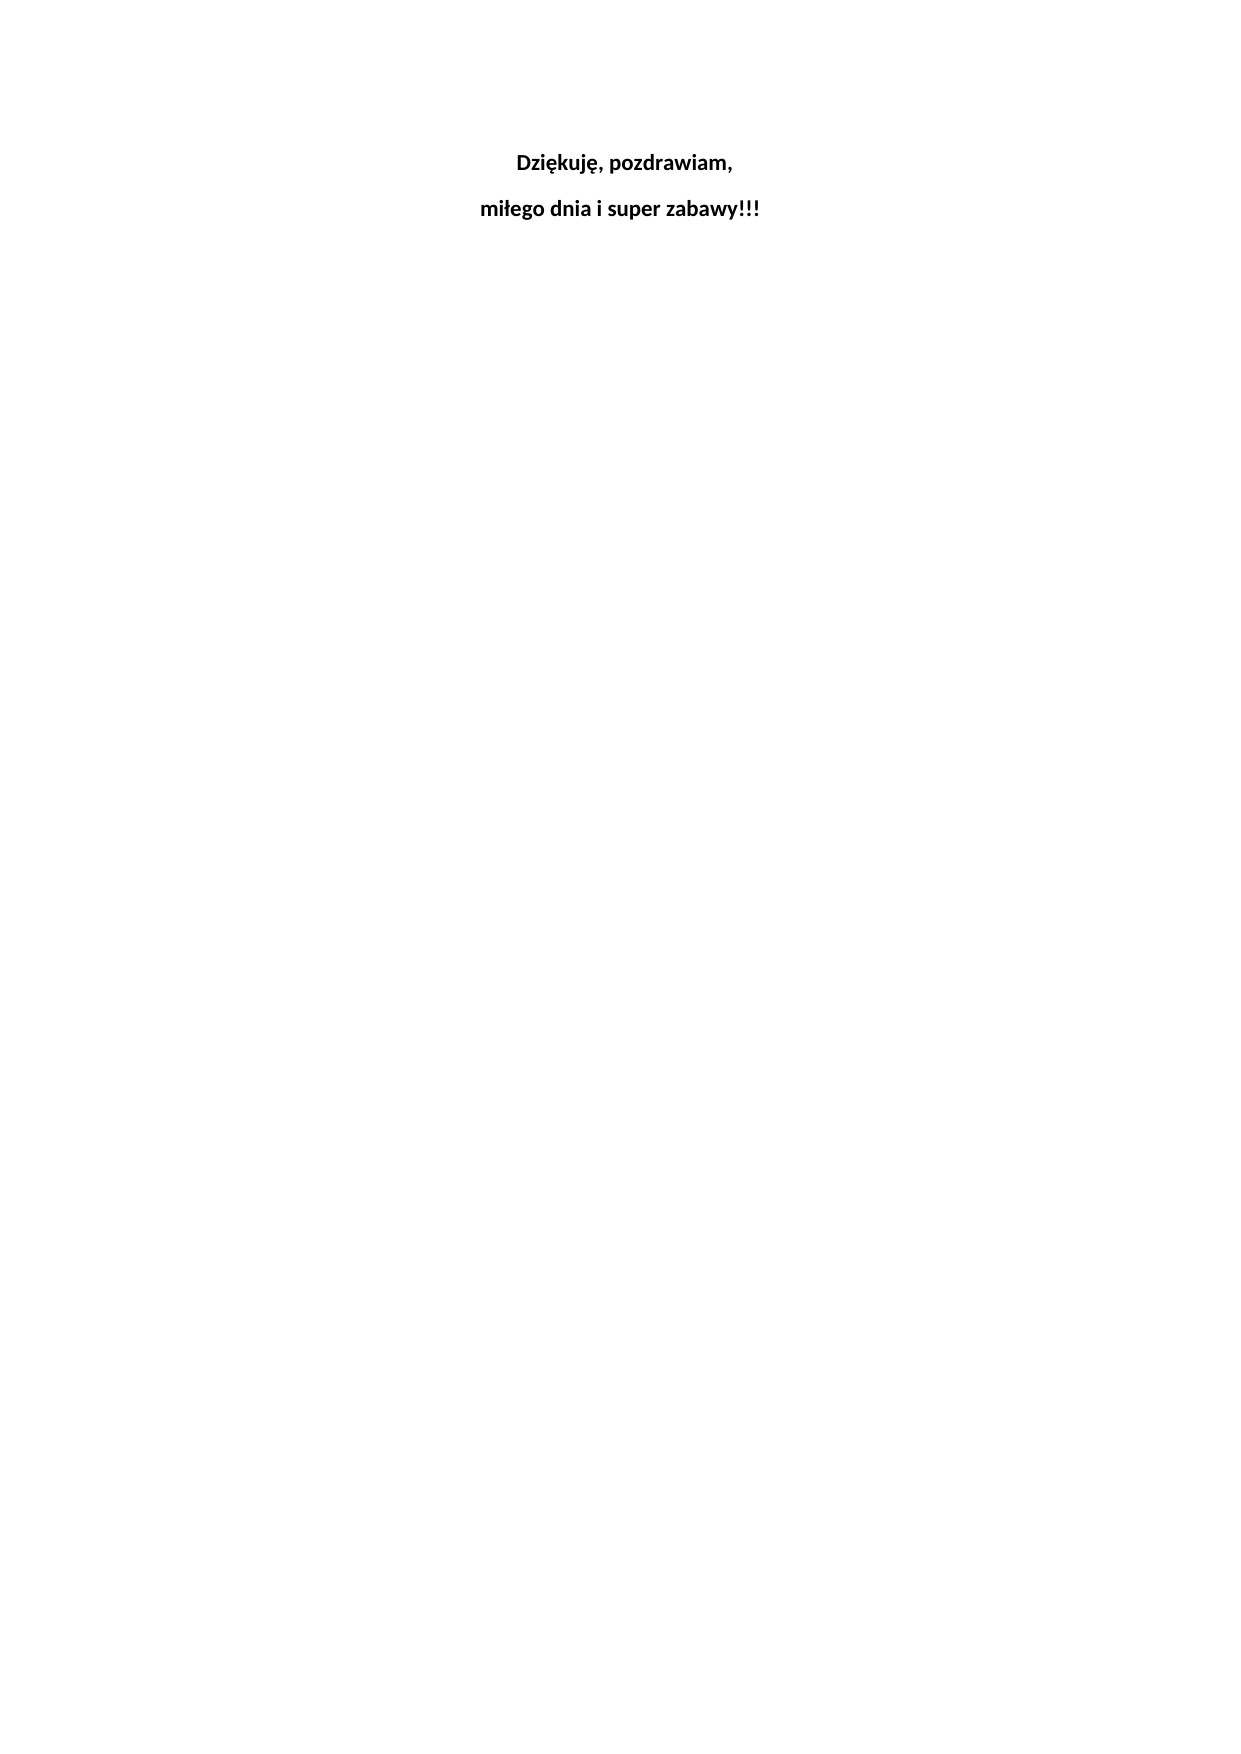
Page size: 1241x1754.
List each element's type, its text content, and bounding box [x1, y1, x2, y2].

text Dziękuję, pozdrawiam, [443, 148, 1093, 176]
text miłego dnia i super zabawy!!! [148, 194, 1093, 222]
